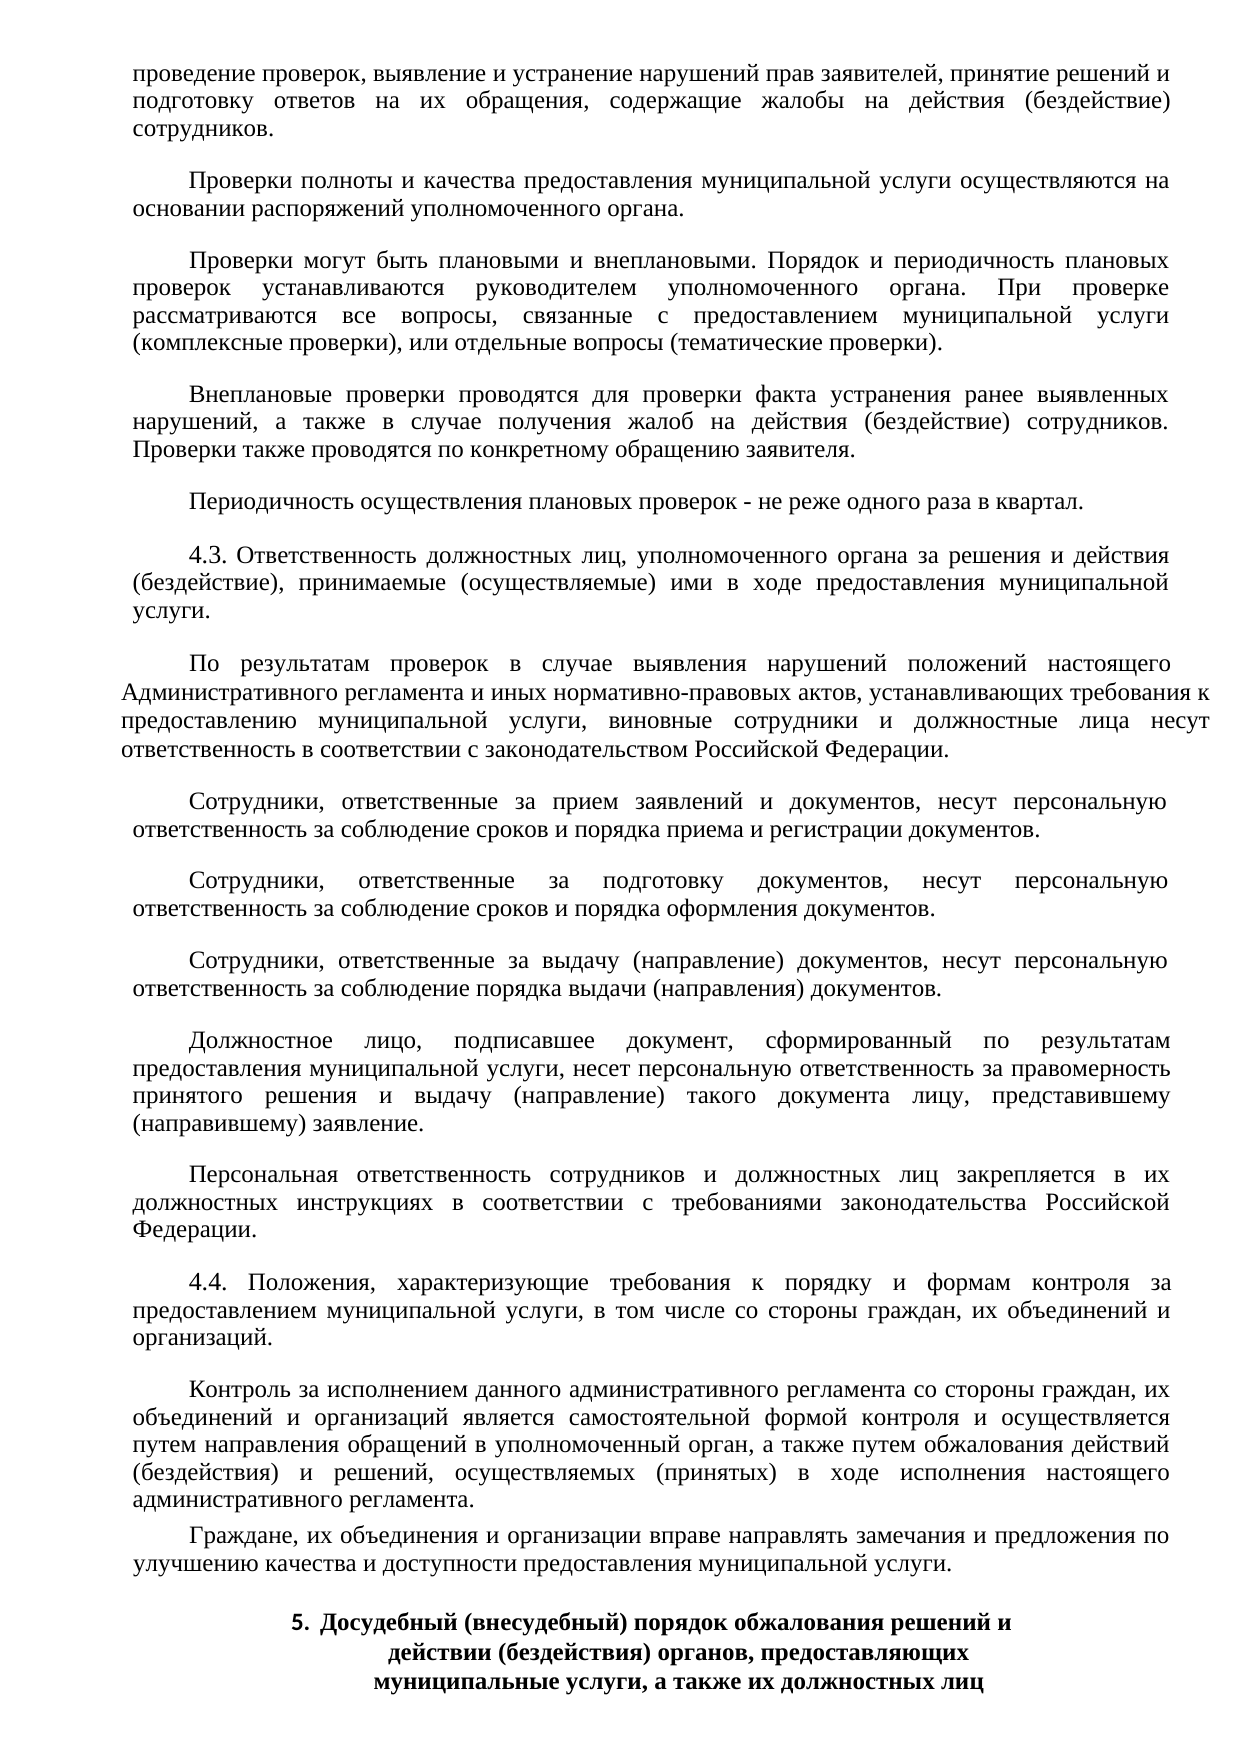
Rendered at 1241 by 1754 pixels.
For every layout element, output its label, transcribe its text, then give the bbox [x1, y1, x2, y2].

text Сотрудники, ответственные за выдачу (направление) документов, несут персональную ответственность за соблюдение порядка выдачи (направления) документов. [132, 947, 1168, 1002]
list Положения, характеризующие требования к порядку и формам контроля за предоставлением муниципальной услуги, в том числе со стороны граждан, их объединений и организаций. [132, 1268, 1172, 1351]
text Внеплановые проверки проводятся для проверки факта устранения ранее выявленных нарушений, а также в случае получения жалоб на действия (бездействие) сотрудников. Проверки также проводятся по конкретному обращению заявителя. [132, 380, 1169, 462]
text Должностное лицо, подписавшее документ, сформированный по результатам предоставления муниципальной услуги, несет персональную ответственность за правомерность принятого решения и выдачу (направление) такого документа лицу, представившему (направившему) заявление. [132, 1027, 1172, 1136]
text Периодичность осуществления плановых проверок - не реже одного раза в квартал. [188, 486, 1211, 515]
text Сотрудники, ответственные за подготовку документов, несут персональную ответственность за соблюдение сроков и порядка оформления документов. [132, 867, 1169, 922]
text проведение проверок, выявление и устранение нарушений прав заявителей, принятие решений и подготовку ответов на их обращения, содержащие жалобы на действия (бездействие) сотрудников. [132, 59, 1171, 141]
subtitle Досудебный (внесудебный) порядок обжалования решений и действии (бездействия) органов, предоставляющих муниципальные услуги, а также их должностных лиц [247, 1606, 1056, 1694]
text Контроль за исполнением данного административного регламента со стороны граждан, их объединений и организаций является самостоятельной формой контроля и осуществляется путем направления обращений в уполномоченный орган, а также путем обжалования действий (бездействия) и решений, осуществляемых (принятых) в ходе исполнения настоящего административного регламента. [132, 1376, 1171, 1513]
list Ответственность должностных лиц, уполномоченного органа за решения и действия (бездействие), принимаемые (осуществляемые) ими в ходе предоставления муниципальной услуги. [132, 540, 1170, 623]
text Граждане, их объединения и организации вправе направлять замечания и предложения по улучшению качества и доступности предоставления муниципальной услуги. [133, 1522, 1171, 1577]
text По результатам проверок в случае выявления нарушений положений настоящего Административного регламента и иных нормативно-правовых актов, устанавливающих требования к предоставлению муниципальной услуги, виновные сотрудники и должностные лица несут ответственность в соответствии с законодательством Российской Федерации. [121, 648, 1211, 763]
text Персональная ответственность сотрудников и должностных лиц закрепляется в их должностных инструкциях в соответствии с требованиями законодательства Российской Федерации. [132, 1161, 1171, 1243]
text Проверки могут быть плановыми и внеплановыми. Порядок и периодичность плановых проверок устанавливаются руководителем уполномоченного органа. При проверке рассматриваются все вопросы, связанные с предоставлением муниципальной услуги (комплексные проверки), или отдельные вопросы (тематические проверки). [132, 246, 1170, 356]
text Сотрудники, ответственные за прием заявлений и документов, несут персональную ответственность за соблюдение сроков и порядка приема и регистрации документов. [132, 787, 1168, 842]
text Проверки полноты и качества предоставления муниципальной услуги осуществляются на основании распоряжений уполномоченного органа. [132, 167, 1171, 222]
